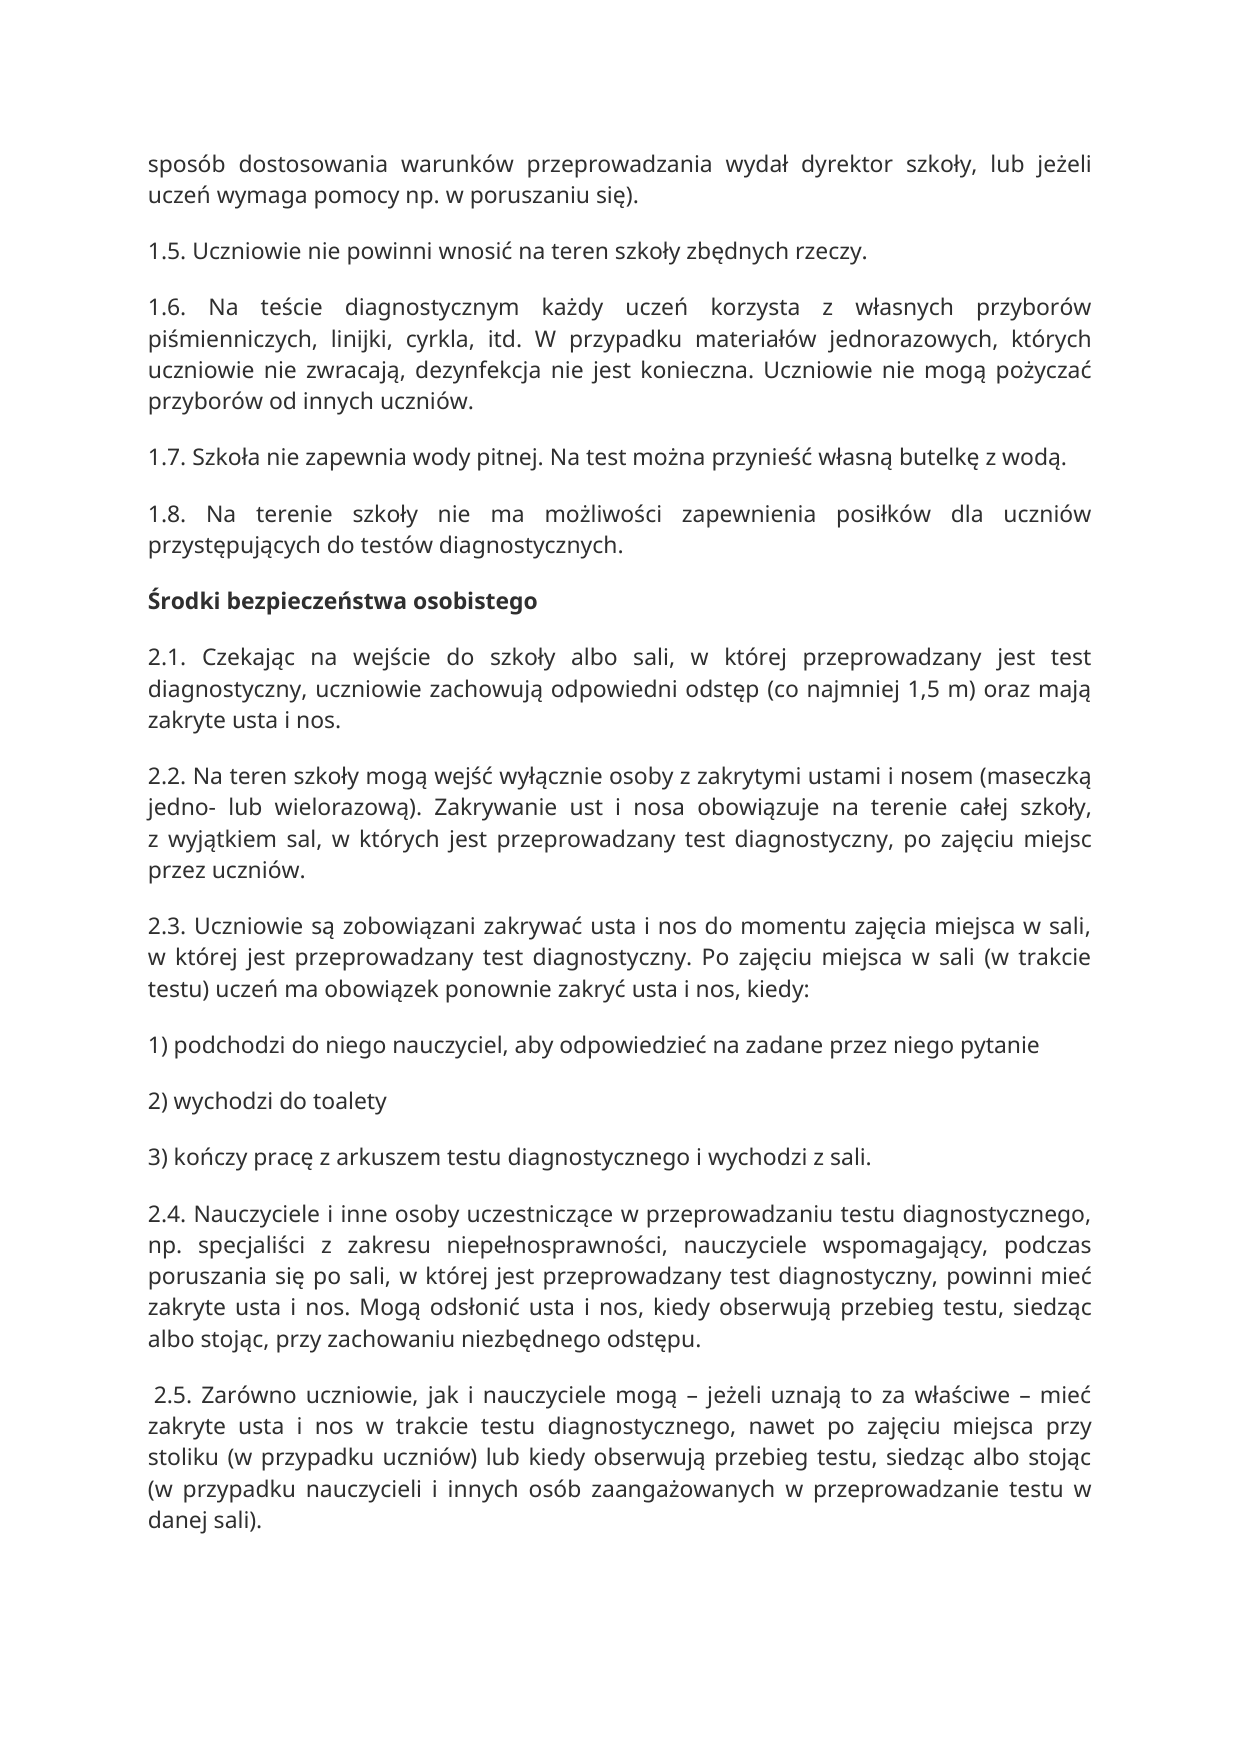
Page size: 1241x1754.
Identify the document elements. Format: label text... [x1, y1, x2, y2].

text 1.7. Szkoła nie zapewnia wody pitnej. Na test można przynieść własną butelkę z wodą. [148, 441, 1093, 473]
text 1.8. Na terenie szkoły nie ma możliwości zapewnienia posiłków dla uczniów przystępujących do testów diagnostycznych. [148, 498, 1093, 560]
text 1) podchodzi do niego nauczyciel, aby odpowiedzieć na zadane przez niego pytanie [148, 1029, 1093, 1060]
text 1.5. Uczniowie nie powinni wnosić na teren szkoły zbędnych rzeczy. [148, 235, 1093, 266]
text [148, 148, 1093, 210]
text Środki bezpieczeństwa osobistego [148, 585, 1093, 616]
text 2.1. Czekając na wejście do szkoły albo sali, w której przeprowadzany jest test diagnostyczny, uczniowie zachowują odpowiedni odstęp (co najmniej 1,5 m) oraz mają zakryte usta i nos. [148, 641, 1093, 735]
text 1.6. Na teście diagnostycznym każdy uczeń korzysta z własnych przyborów piśmienniczych, linijki, cyrkla, itd. W przypadku materiałów jednorazowych, których uczniowie nie zwracają, dezynfekcja nie jest konieczna. Uczniowie nie mogą pożyczać przyborów od innych uczniów. [148, 291, 1093, 416]
text 2.4. Nauczyciele i inne osoby uczestniczące w przeprowadzaniu testu diagnostycznego, np. specjaliści z zakresu niepełnosprawności, nauczyciele wspomagający, podczas poruszania się po sali, w której jest przeprowadzany test diagnostyczny, powinni mieć zakryte usta i nos. Mogą odsłonić usta i nos, kiedy obserwują przebieg testu, siedząc albo stojąc, przy zachowaniu niezbędnego odstępu. [148, 1198, 1093, 1354]
text 2.2. Na teren szkoły mogą wejść wyłącznie osoby z zakrytymi ustami i nosem (maseczką jedno- lub wielorazową). Zakrywanie ust i nosa obowiązuje na terenie całej szkoły, z wyjątkiem sal, w których jest przeprowadzany test diagnostyczny, po zajęciu miejsc przez uczniów. [148, 760, 1093, 885]
text 2.3. Uczniowie są zobowiązani zakrywać usta i nos do momentu zajęcia miejsca w sali, w której jest przeprowadzany test diagnostyczny. Po zajęciu miejsca w sali (w trakcie testu) uczeń ma obowiązek ponownie zakryć usta i nos, kiedy: [148, 910, 1093, 1004]
text 2) wychodzi do toalety [148, 1085, 1093, 1116]
text 2.5. Zarówno uczniowie, jak i nauczyciele mogą – jeżeli uznają to za właściwe – mieć zakryte usta i nos w trakcie testu diagnostycznego, nawet po zajęciu miejsca przy stoliku (w przypadku uczniów) lub kiedy obserwują przebieg testu, siedząc albo stojąc (w przypadku nauczycieli i innych osób zaangażowanych w przeprowadzanie testu w danej sali). [148, 1379, 1093, 1535]
text 3) kończy pracę z arkuszem testu diagnostycznego i wychodzi z sali. [148, 1141, 1093, 1173]
